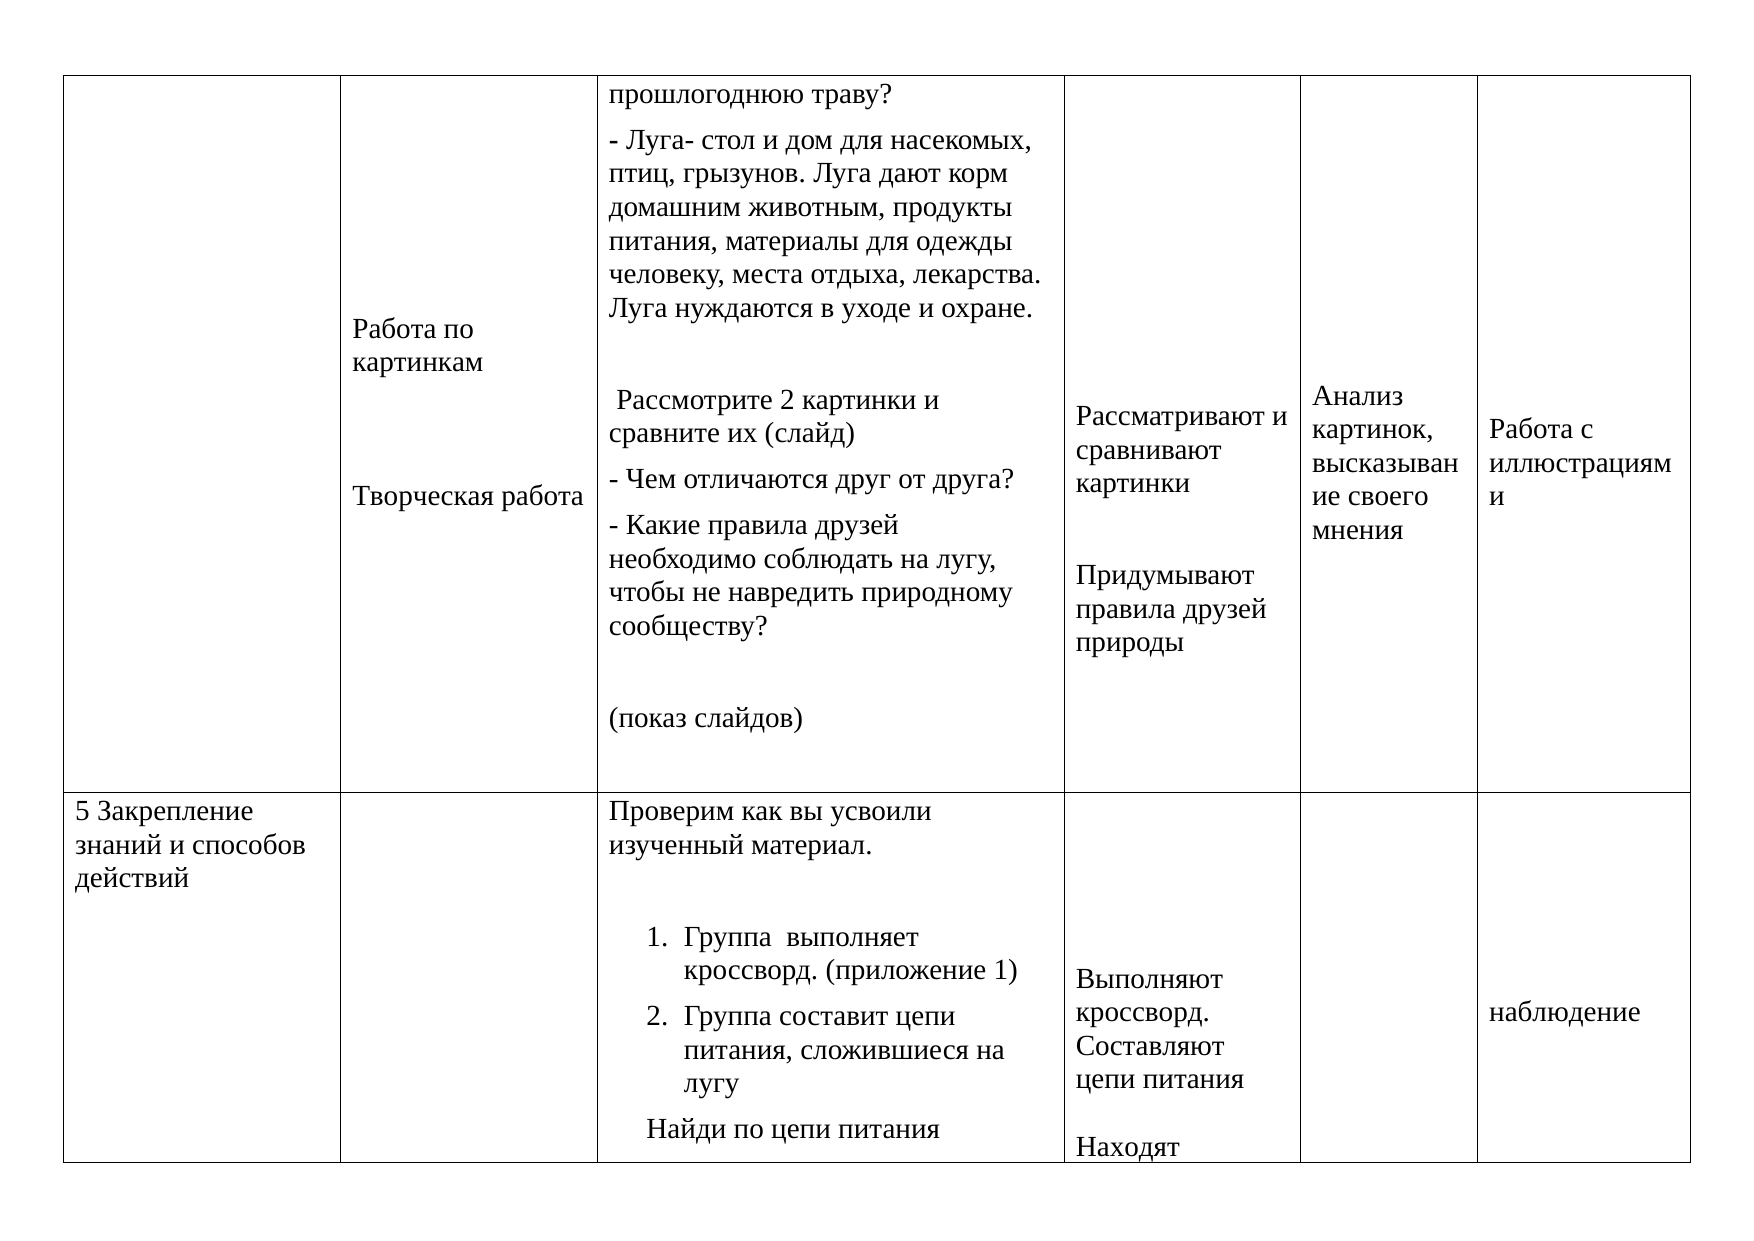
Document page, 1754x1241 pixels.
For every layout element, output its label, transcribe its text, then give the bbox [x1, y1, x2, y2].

table_cell [1301, 793, 1477, 1162]
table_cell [1478, 76, 1690, 792]
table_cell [341, 793, 597, 1162]
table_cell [1065, 76, 1300, 792]
table_cell наблюдение [1478, 793, 1690, 1162]
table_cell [598, 76, 1064, 792]
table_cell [341, 76, 597, 792]
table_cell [64, 793, 340, 1162]
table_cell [598, 793, 1064, 1162]
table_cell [1065, 793, 1300, 1162]
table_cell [1301, 76, 1477, 792]
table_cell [64, 76, 340, 792]
